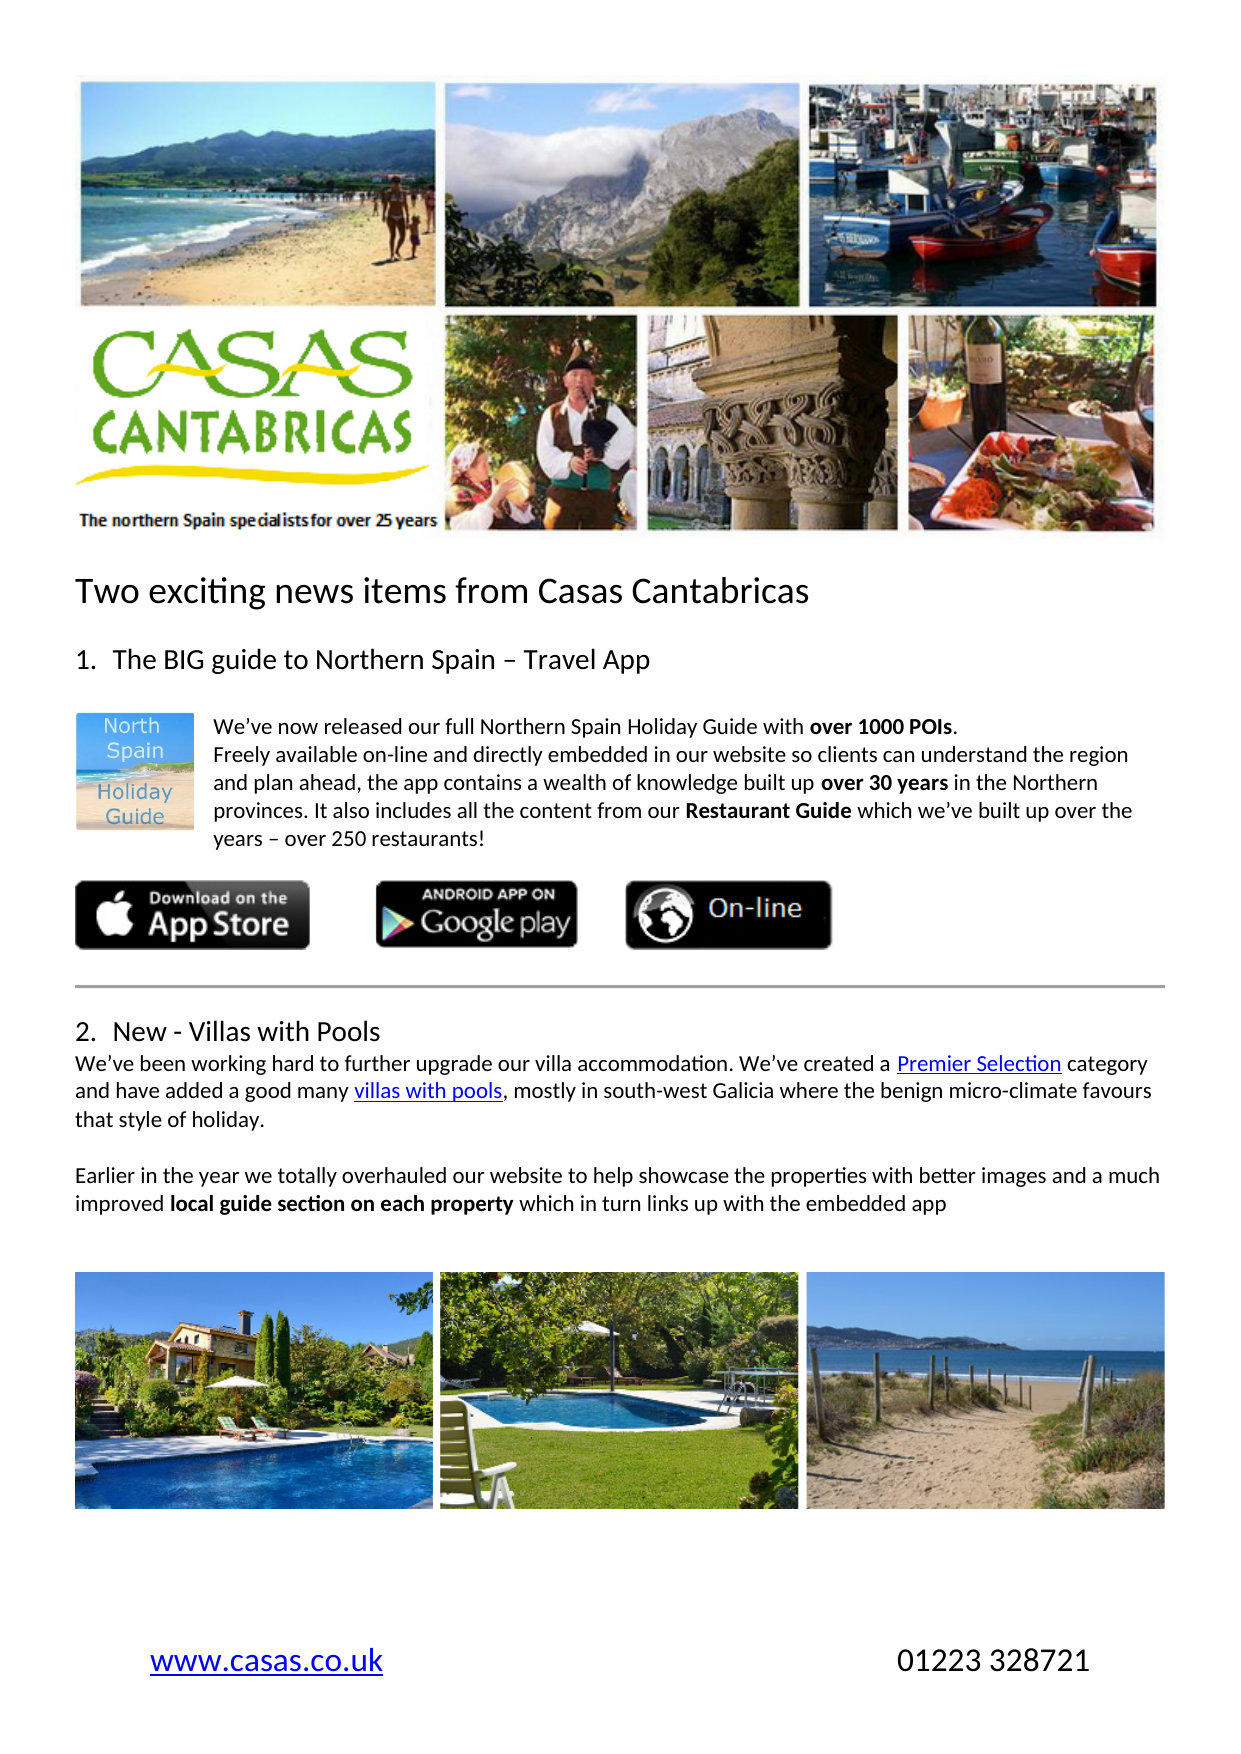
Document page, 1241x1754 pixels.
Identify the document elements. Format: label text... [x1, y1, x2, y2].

picture [75, 712, 195, 831]
text Two exciting news items from Casas Cantabricas [75, 567, 1165, 613]
text Freely available on-line and directly embedded in our website so clients can understand the region and plan ahead, the app contains a wealth of knowledge built up over 30 years in the Northern provinces. It also includes all the content from our Restaurant Guide which we’ve built up over the years – over 250 restaurants! [75, 740, 1165, 852]
picture [75, 75, 1166, 539]
text We’ve now released our full Northern Spain Holiday Guide with over 1000 POIs. [195, 712, 1165, 740]
picture [625, 880, 834, 950]
text We’ve been working hard to further upgrade our villa accommodation. We’ve created a Premier Selection category and have added a good many villas with pools, mostly in south-west Galicia where the benign micro-climate favours that style of holiday. [75, 1049, 1165, 1133]
picture [75, 880, 310, 950]
list New - Villas with Pools [75, 1013, 1165, 1049]
picture [375, 880, 580, 950]
list The BIG guide to Northern Spain – Travel App [75, 641, 1165, 677]
picture [75, 1272, 1166, 1509]
text Earlier in the year we totally overhauled our website to help showcase the properties with better images and a much improved local guide section on each property which in turn links up with the embedded app [75, 1161, 1165, 1217]
